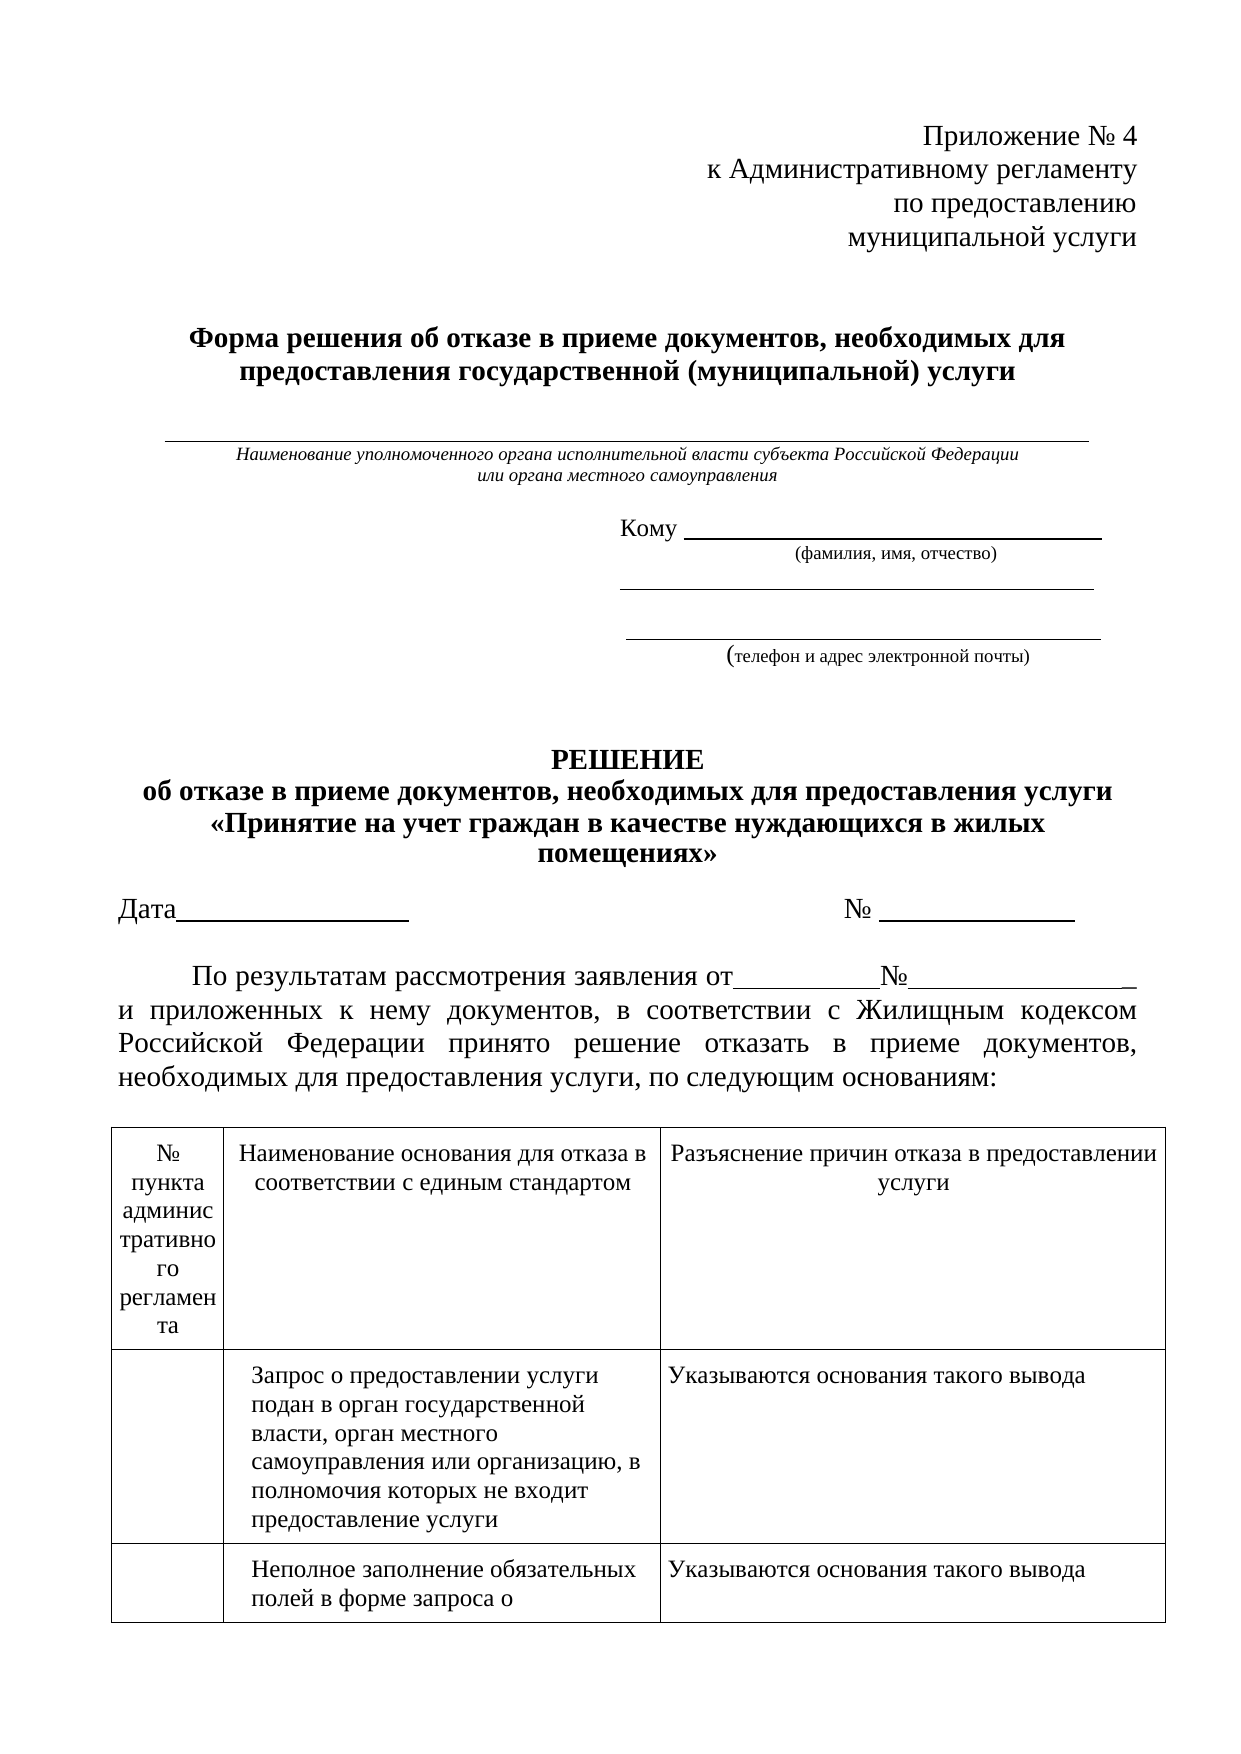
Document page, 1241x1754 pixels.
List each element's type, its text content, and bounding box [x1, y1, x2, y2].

table_cell Неполное заполнение обязательных полей в форме запроса о [224, 1544, 660, 1622]
text По результатам рассмотрения заявления от № _ и приложенных к нему документов, в соответствии с Жилищным кодексом Российской Федерации принято решение отказать в приеме документов, необходимых для предоставления услуги, по следующим основаниям: [118, 958, 1137, 1093]
text муниципальной услуги [100, 219, 1137, 252]
text «Принятие на учет граждан в качестве нуждающихся в жилых помещениях» [126, 808, 1129, 868]
table_cell Указываются основания такого вывода [661, 1544, 1165, 1622]
table_cell [112, 1544, 223, 1622]
text Наименование уполномоченного органа исполнительной власти субъекта Российской Федерации или органа местного самоуправления [236, 437, 1040, 486]
table_cell [112, 1350, 223, 1543]
table_header Наименование основания для отказа в соответствии с единым стандартом [224, 1128, 660, 1349]
text (фамилия, имя, отчество) [795, 542, 1192, 564]
table_cell Указываются основания такого вывода [661, 1350, 1165, 1543]
table_header Разъяснение причин отказа в предоставлении услуги [661, 1128, 1165, 1349]
text Форма решения об отказе в приеме документов, необходимых для предоставления государственной (муниципальной) услуги [189, 320, 1192, 387]
text Дата № [118, 891, 1192, 925]
text (телефон и адрес электронной почты) [726, 634, 1192, 668]
table_cell Запрос о предоставлении услуги подан в орган государственной власти, орган местного самоуправления или организацию, в полномочия которых не входит предоставление услуги [224, 1350, 660, 1543]
text об отказе в приеме документов, необходимых для предоставления услуги [126, 776, 1129, 807]
table_header № пункта админис тративно го регламен та [112, 1128, 223, 1349]
text Кому [620, 513, 1192, 542]
text РЕШЕНИЕ [126, 744, 1129, 776]
text Приложение № 4 к Административному регламенту по предоставлению [676, 118, 1137, 219]
